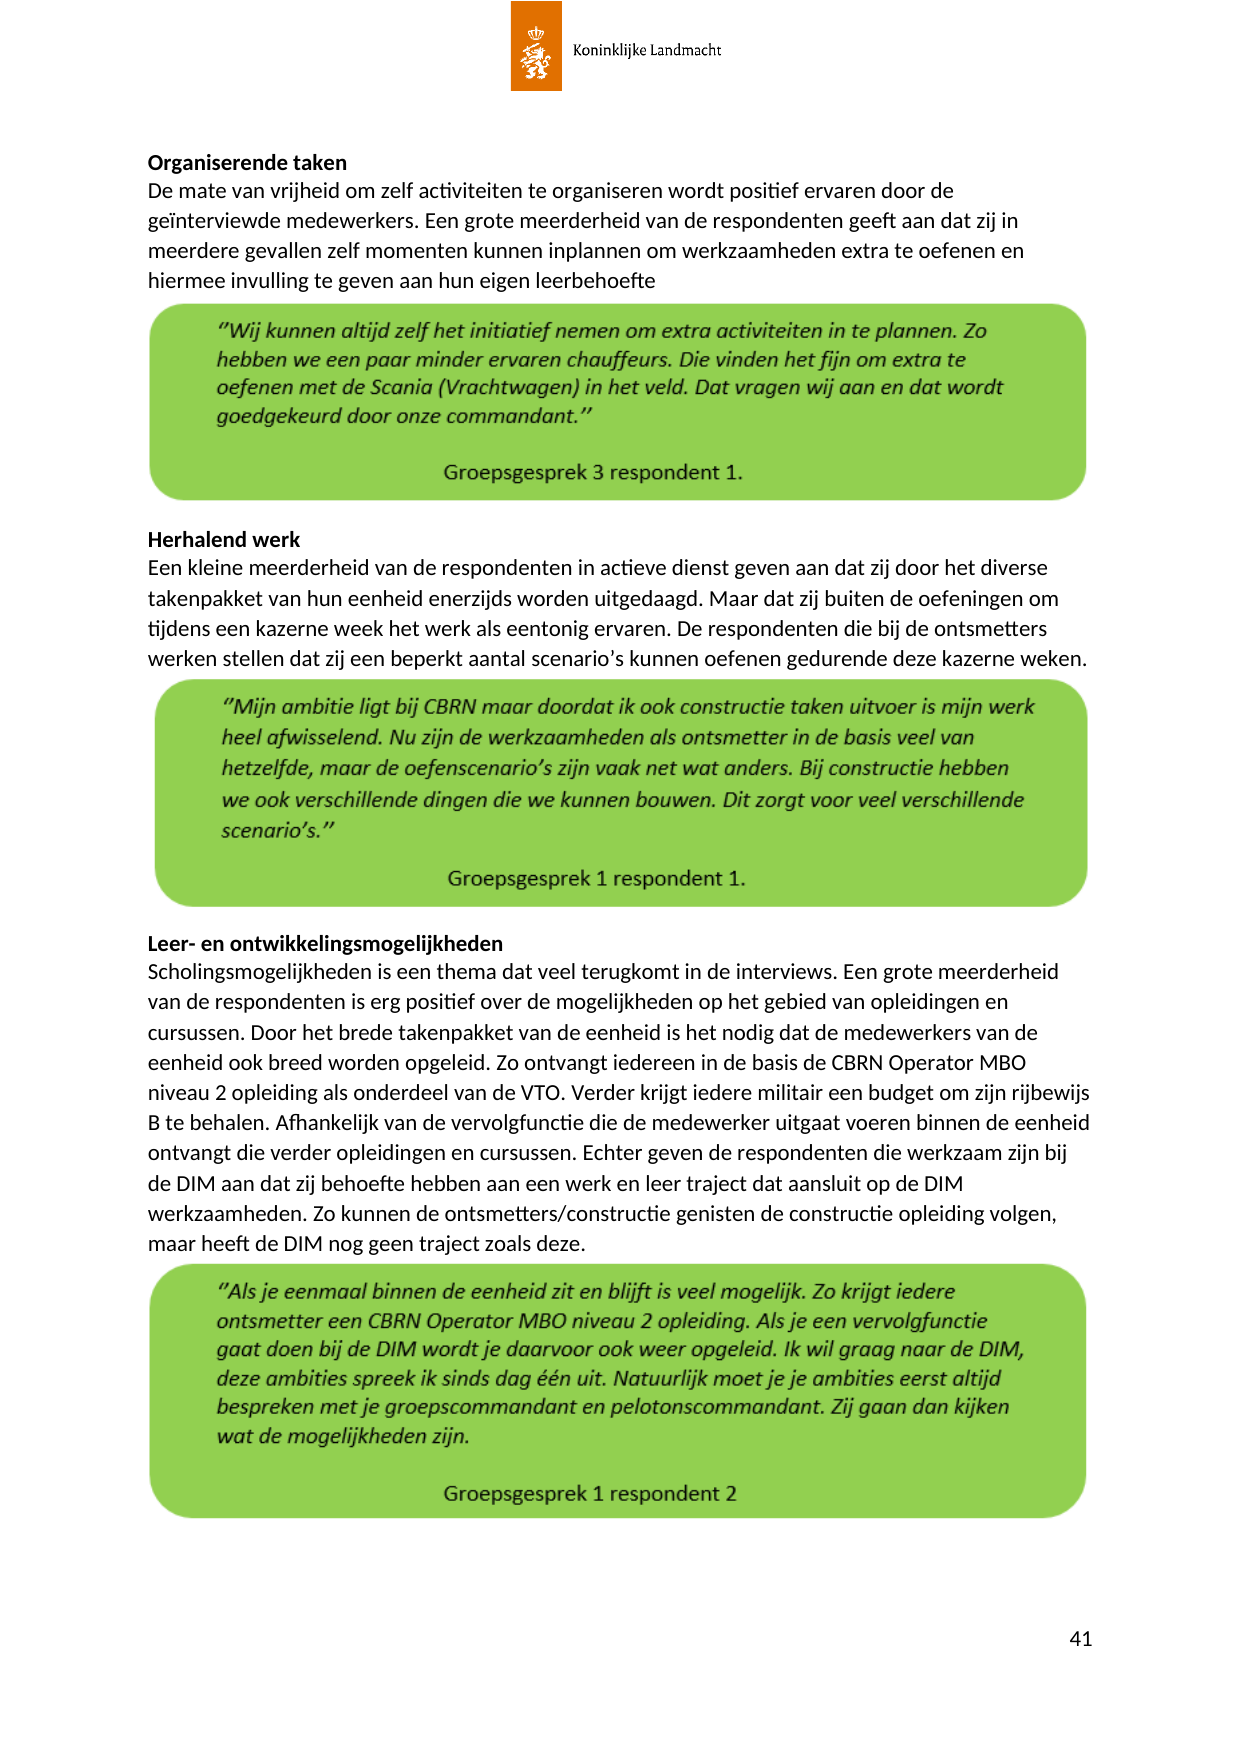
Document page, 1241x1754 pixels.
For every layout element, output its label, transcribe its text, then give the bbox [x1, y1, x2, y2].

text Leer- en ontwikkelingsmogelijkheden [148, 929, 1092, 957]
picture [147, 674, 1093, 911]
picture [147, 296, 1093, 507]
text Organiserende taken [148, 148, 1092, 176]
text Een kleine meerderheid van de respondenten in actieve dienst geven aan dat zij door het diverse takenpakket van hun eenheid enerzijds worden uitgedaagd. Maar dat zij buiten de oefeningen om tijdens een kazerne week het werk als eentonig ervaren. De respondenten die bij de ontsmetters werken stellen dat zij een beperkt aantal scenario’s kunnen oefenen gedurende deze kazerne weken. [148, 553, 1092, 674]
picture [147, 1259, 1093, 1525]
text Scholingsmogelijkheden is een thema dat veel terugkomt in de interviews. Een grote meerderheid van de respondenten is erg positief over de mogelijkheden op het gebied van opleidingen en cursussen. Door het brede takenpakket van de eenheid is het nodig dat de medewerkers van de eenheid ook breed worden opgeleid. Zo ontvangt iedereen in de basis de CBRN Operator MBO niveau 2 opleiding als onderdeel van de VTO. Verder krijgt iedere militair een budget om zijn rijbewijs B te behalen. Afhankelijk van de vervolgfunctie die de medewerker uitgaat voeren binnen de eenheid ontvangt die verder opleidingen en cursussen. Echter geven de respondenten die werkzaam zijn bij de DIM aan dat zij behoefte hebben aan een werk en leer traject dat aansluit op de DIM werkzaamheden. Zo kunnen de ontsmetters/constructie genisten de constructie opleiding volgen, maar heeft de DIM nog geen traject zoals deze. [148, 957, 1092, 1259]
text Herhalend werk [148, 525, 1092, 553]
text De mate van vrijheid om zelf activiteiten te organiseren wordt positief ervaren door de geïnterviewde medewerkers. Een grote meerderheid van de respondenten geeft aan dat zij in meerdere gevallen zelf momenten kunnen inplannen om werkzaamheden extra te oefenen en hiermee invulling te geven aan hun eigen leerbehoefte [148, 176, 1092, 296]
picture [510, 1, 729, 91]
